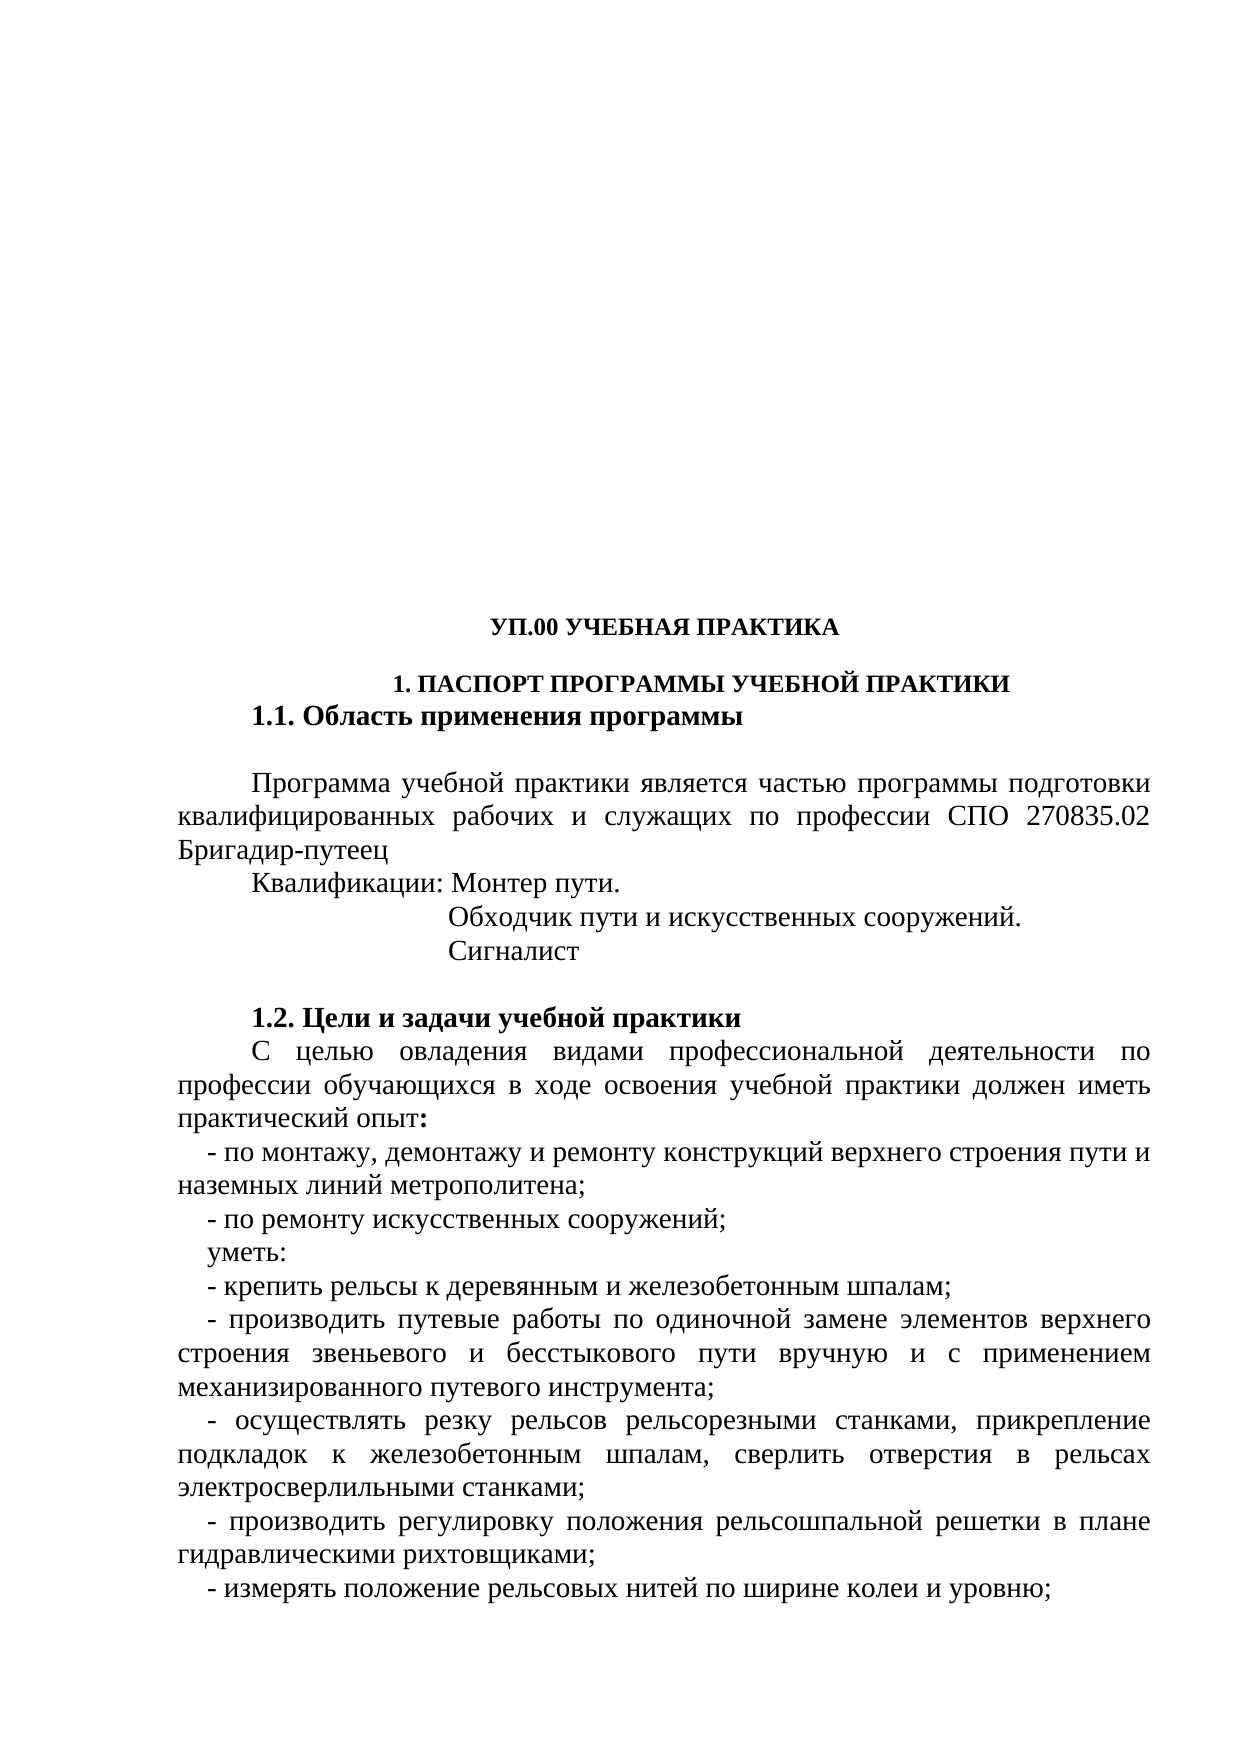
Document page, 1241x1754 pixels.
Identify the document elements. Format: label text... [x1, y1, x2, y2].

text Сигналист [177, 933, 1152, 966]
text Обходчик пути и искусственных сооружений. [177, 899, 1152, 933]
text - по монтажу, демонтажу и ремонту конструкций верхнего строения пути и наземных линий метрополитена; [177, 1134, 1152, 1201]
text - по ремонту искусственных сооружений; [177, 1201, 1152, 1234]
text 1.1. Область применения программы [177, 698, 1152, 731]
text - производить путевые работы по одиночной замене элементов верхнего строения звеньевого и бесстыкового пути вручную и с применением механизированного путевого инструмента; [177, 1302, 1152, 1402]
text УП.00 УЧЕБНАЯ ПРАКТИКА [177, 612, 1152, 640]
text - осуществлять резку рельсов рельсорезными станками, прикрепление подкладок к железобетонным шпалам, сверлить отверстия в рельсах электросверлильными станками; [177, 1402, 1152, 1503]
text 1. ПАСПОРТ ПРОГРАММЫ УЧЕБНОЙ ПРАКТИКИ [177, 669, 1152, 698]
text 1.2. Цели и задачи учебной практики [177, 1000, 1152, 1033]
text Программа учебной практики является частью программы подготовки квалифицированных рабочих и служащих по профессии СПО 270835.02 Бригадир-путеец [177, 765, 1152, 866]
text - производить регулировку положения рельсошпальной решетки в плане гидравлическими рихтовщиками; [177, 1503, 1152, 1570]
text Квалификации: Монтер пути. [177, 866, 1152, 899]
text уметь: [177, 1234, 1152, 1268]
text - измерять положение рельсовых нитей по ширине колеи и уровню; [177, 1570, 1152, 1603]
text С целью овладения видами профессиональной деятельности по профессии обучающихся в ходе освоения учебной практики должен иметь практический опыт: [177, 1033, 1152, 1134]
text - крепить рельсы к деревянным и железобетонным шпалам; [177, 1268, 1152, 1302]
